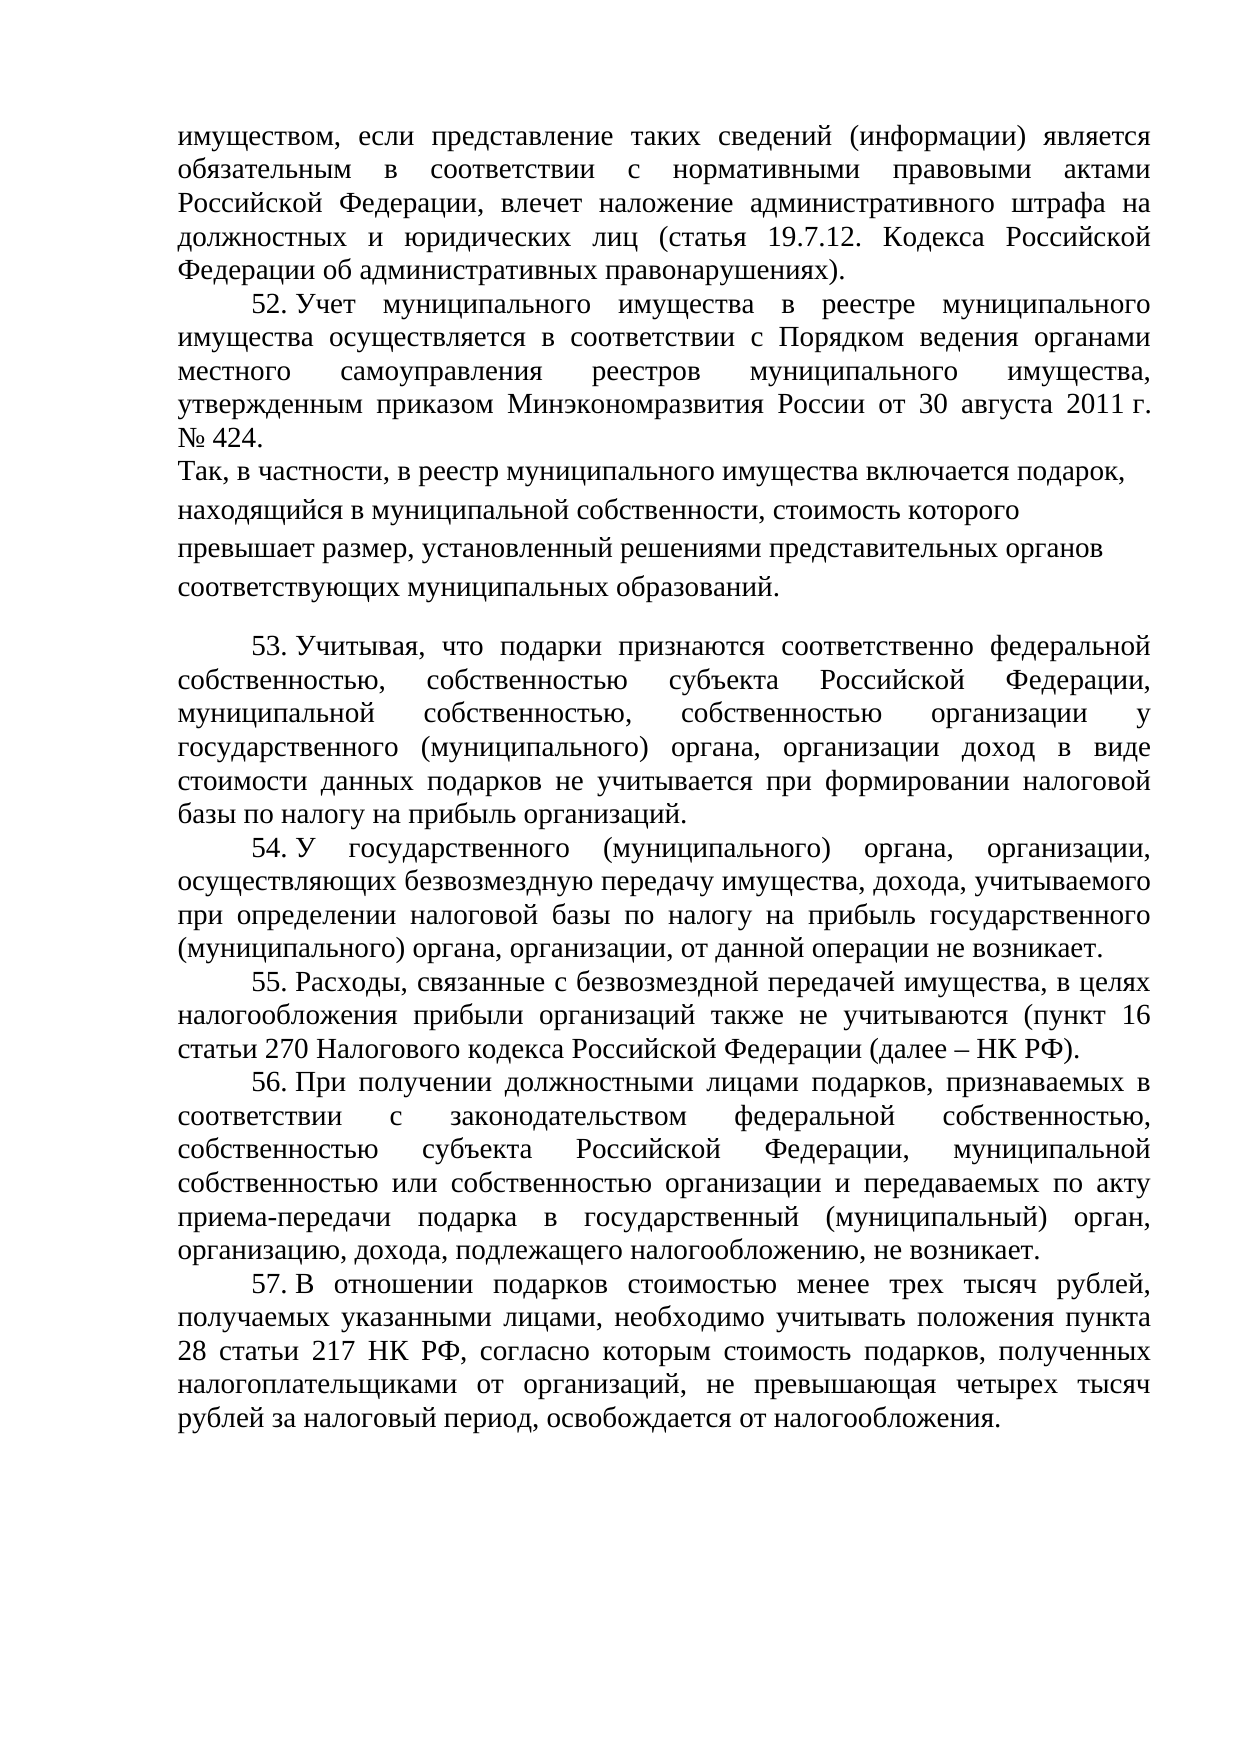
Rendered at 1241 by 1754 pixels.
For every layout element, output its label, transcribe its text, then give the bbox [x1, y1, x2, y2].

list 55. Расходы, связанные с безвозмездной передачей имущества, в целях налогообложения прибыли организаций также не учитываются (пункт 16 статьи 270 Налогового кодекса Российской Федерации (далее – НК РФ). [177, 964, 1152, 1064]
list 54. У государственного (муниципального) органа, организации, осуществляющих безвозмездную передачу имущества, дохода, учитываемого при определении налоговой базы по налогу на прибыль государственного (муниципального) органа, организации, от данной операции не возникает. [177, 830, 1152, 964]
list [177, 118, 1152, 286]
list 53. Учитывая, что подарки признаются соответственно федеральной собственностью, собственностью субъекта Российской Федерации, муниципальной собственностью, собственностью организации у государственного (муниципального) органа, организации доход в виде стоимости данных подарков не учитывается при формировании налоговой базы по налогу на прибыль организаций. [177, 628, 1152, 830]
text Так, в частности, в реестр муниципального имущества включается подарок, находящийся в муниципальной собственности, стоимость которого превышает размер, установленный решениями представительных органов соответствующих муниципальных образований. [177, 453, 1152, 603]
list 57. В отношении подарков стоимостью менее трех тысяч рублей, получаемых указанными лицами, необходимо учитывать положения пункта 28 статьи 217 НК РФ, согласно которым стоимость подарков, полученных налогоплательщиками от организаций, не превышающая четырех тысяч рублей за налоговый период, освобождается от налогообложения. [177, 1266, 1152, 1433]
list 52. Учет муниципального имущества в реестре муниципального имущества осуществляется в соответствии с Порядком ведения органами местного самоуправления реестров муниципального имущества, утвержденным приказом Минэкономразвития России от 30 августа 2011 г. № 424. [177, 286, 1152, 453]
list 56. При получении должностными лицами подарков, признаваемых в соответствии с законодательством федеральной собственностью, собственностью субъекта Российской Федерации, муниципальной собственностью или собственностью организации и передаваемых по акту приема-передачи подарка в государственный (муниципальный) орган, организацию, дохода, подлежащего налогообложению, не возникает. [177, 1064, 1152, 1266]
